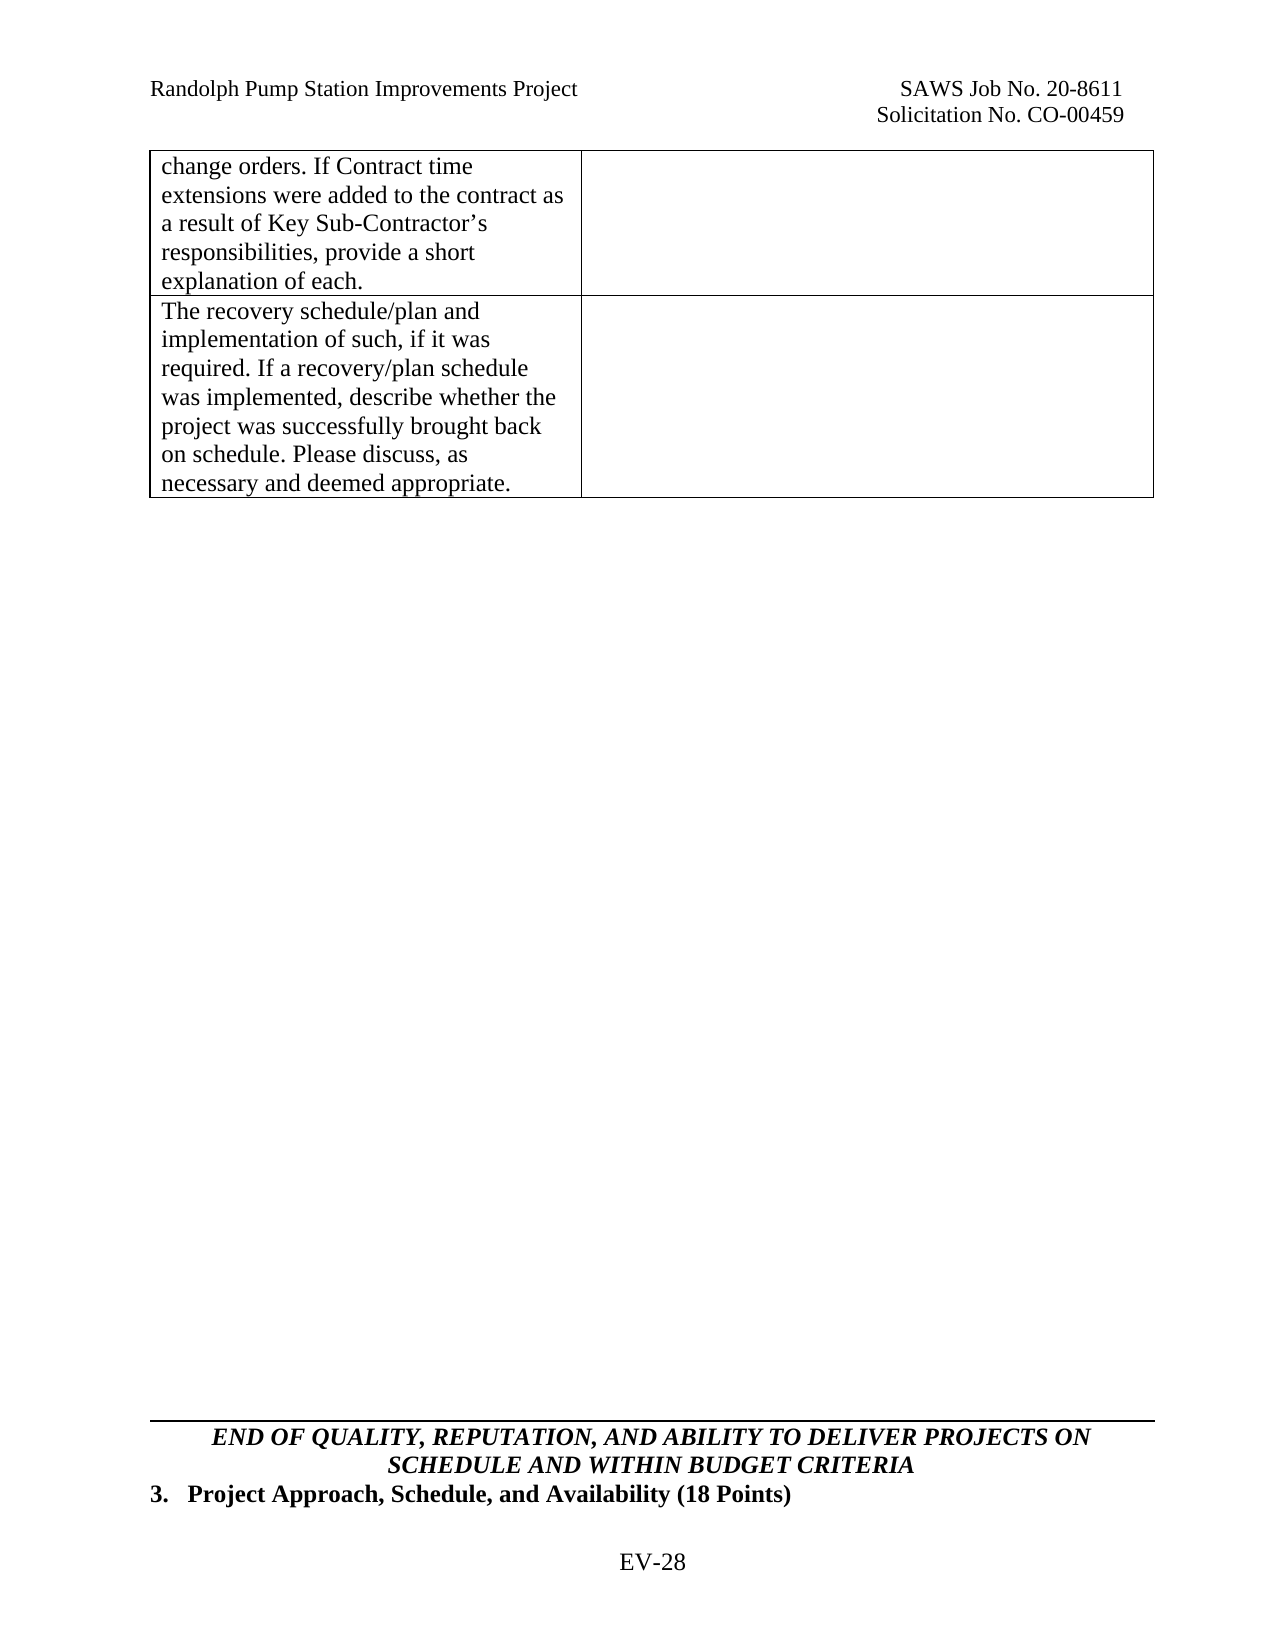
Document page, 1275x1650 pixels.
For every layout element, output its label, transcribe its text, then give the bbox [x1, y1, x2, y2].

table_cell The recovery schedule/plan and implementation of such, if it was required. If a recovery/plan schedule was implemented, describe whether the project was successfully brought back on schedule. Please discuss, as necessary and deemed appropriate. [151, 296, 581, 497]
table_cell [151, 151, 581, 295]
table_cell [582, 296, 1153, 497]
text END OF QUALITY, REPUTATION, AND ABILITY TO DELIVER PROJECTS ON SCHEDULE AND WITHIN BUDGET CRITERIA [150, 1422, 1155, 1479]
text 3. Project Approach, Schedule, and Availability (18 Points) [150, 1479, 1155, 1508]
table_cell [582, 151, 1153, 295]
